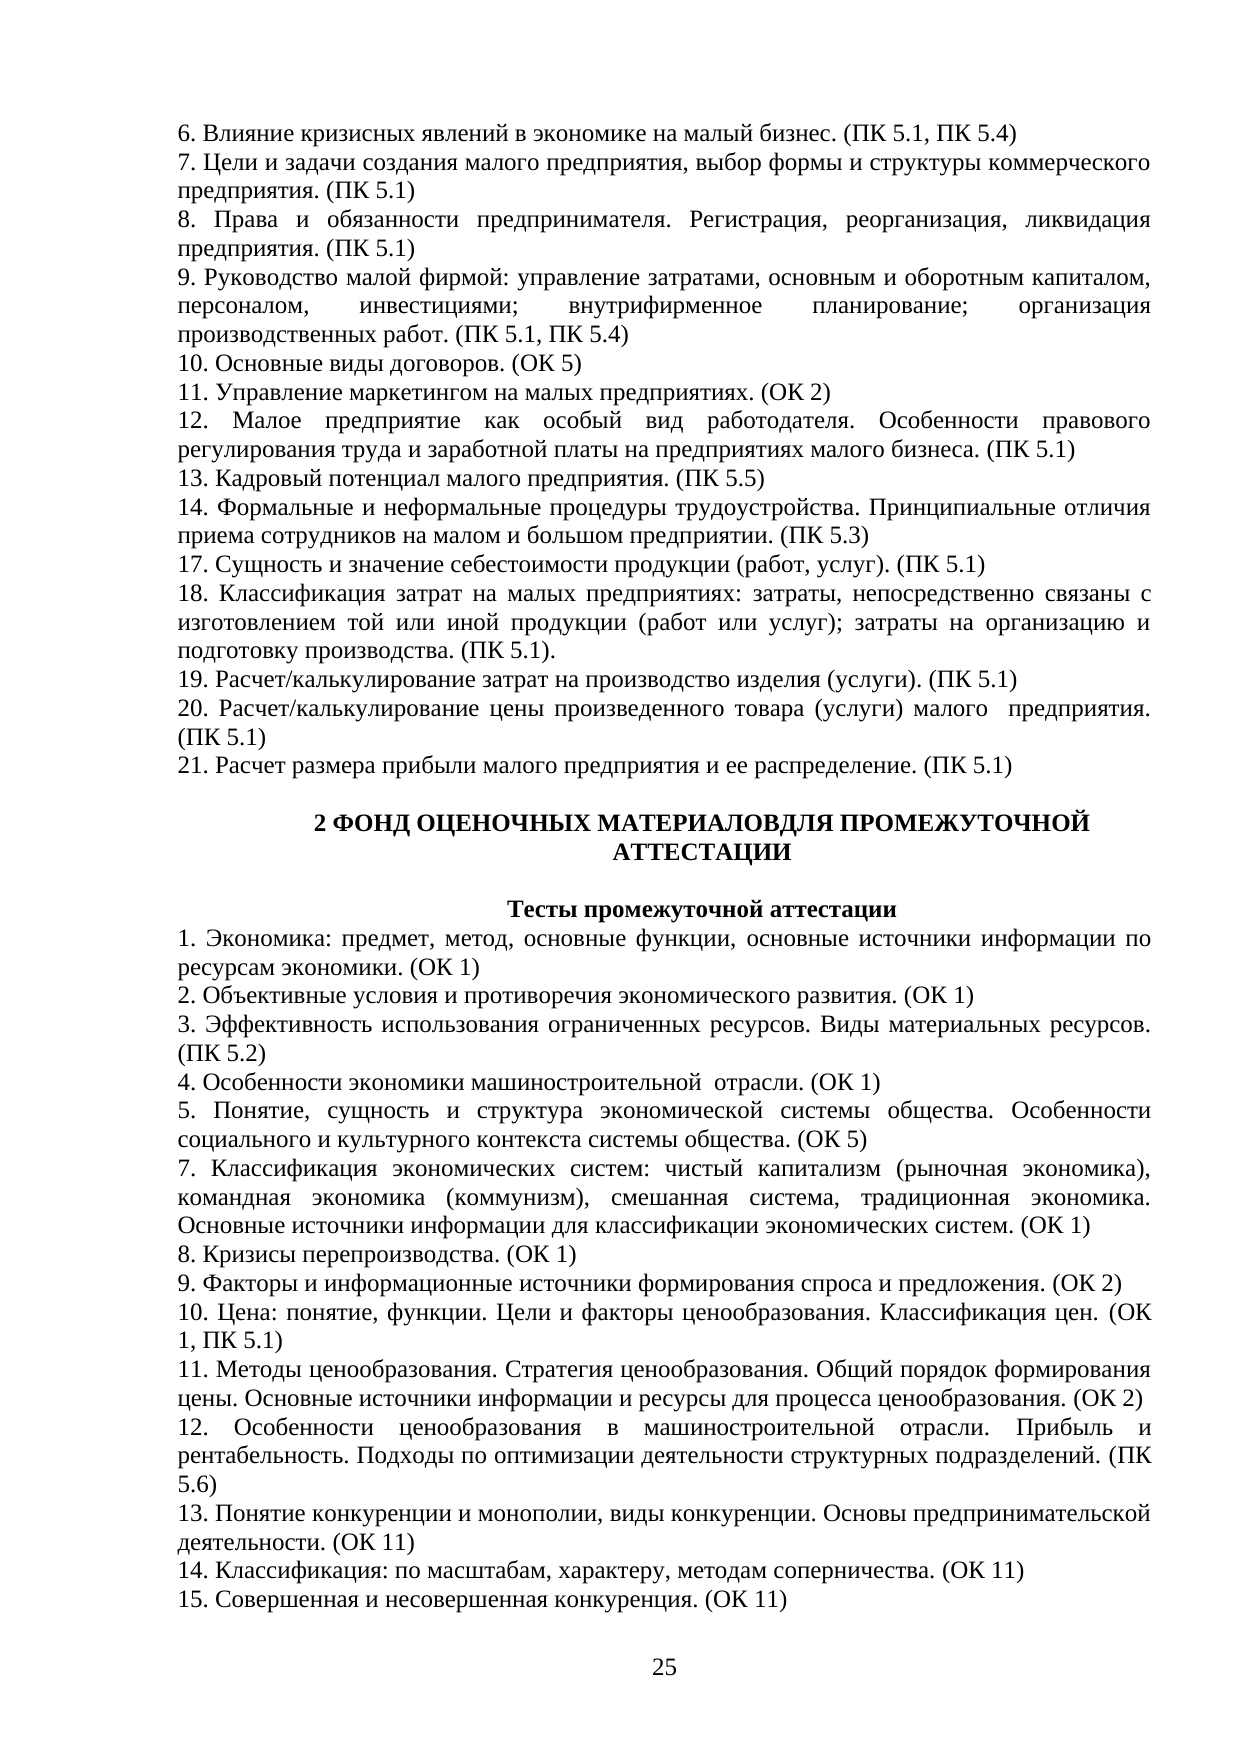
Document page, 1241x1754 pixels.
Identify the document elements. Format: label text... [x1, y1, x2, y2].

text 9. Факторы и информационные источники формирования спроса и предложения. (ОК 2) [177, 1268, 1152, 1297]
text 15. Совершенная и несовершенная конкуренция. (ОК 11) [177, 1584, 1152, 1613]
text 4. Особенности экономики машиностроительной отрасли. (ОК 1) [177, 1067, 1152, 1096]
text 1. Экономика: предмет, метод, основные функции, основные источники информации по ресурсам экономики. (ОК 1) [177, 923, 1152, 981]
text 18. Классификация затрат на малых предприятиях: затраты, непосредственно связаны с изготовлением той или иной продукции (работ или услуг); затраты на организацию и подготовку производства. (ПК 5.1). [177, 578, 1152, 664]
text 2 ФОНД ОЦЕНОЧНЫХ МАТЕРИАЛОВДЛЯ ПРОМЕЖУТОЧНОЙ АТТЕСТАЦИИ [252, 808, 1152, 866]
text 13. Понятие конкуренции и монополии, виды конкуренции. Основы предпринимательской деятельности. (ОК 11) [177, 1498, 1152, 1556]
text 10. Основные виды договоров. (ОК 5) [177, 348, 1152, 377]
text 14. Формальные и неформальные процедуры трудоустройства. Принципиальные отличия приема сотрудников на малом и большом предприятии. (ПК 5.3) [177, 492, 1152, 549]
text 3. Эффективность использования ограниченных ресурсов. Виды материальных ресурсов. (ПК 5.2) [177, 1009, 1152, 1067]
text 8. Права и обязанности предпринимателя. Регистрация, реорганизация, ликвидация предприятия. (ПК 5.1) [177, 204, 1152, 262]
text 17. Сущность и значение себестоимости продукции (работ, услуг). (ПК 5.1) [177, 549, 1152, 578]
text 11. Управление маркетингом на малых предприятиях. (ОК 2) [177, 377, 1152, 406]
text 21. Расчет размера прибыли малого предприятия и ее распределение. (ПК 5.1) [177, 751, 1152, 779]
text 7. Классификация экономических систем: чистый капитализм (рыночная экономика), командная экономика (коммунизм), смешанная система, традиционная экономика. Основные источники информации для классификации экономических систем. (ОК 1) [177, 1153, 1152, 1239]
text 7. Цели и задачи создания малого предприятия, выбор формы и структуры коммерческого предприятия. (ПК 5.1) [177, 147, 1152, 204]
text 2. Объективные условия и противоречия экономического развития. (ОК 1) [177, 981, 1152, 1009]
text 10. Цена: понятие, функции. Цели и факторы ценообразования. Классификация цен. (ОК 1, ПК 5.1) [177, 1297, 1152, 1354]
text 20. Расчет/калькулирование цены произведенного товара (услуги) малого предприятия. (ПК 5.1) [177, 693, 1152, 751]
text 19. Расчет/калькулирование затрат на производство изделия (услуги). (ПК 5.1) [177, 664, 1152, 693]
text 8. Кризисы перепроизводства. (ОК 1) [177, 1239, 1152, 1268]
text 6. Влияние кризисных явлений в экономике на малый бизнес. (ПК 5.1, ПК 5.4) [177, 118, 1152, 147]
text 13. Кадровый потенциал малого предприятия. (ПК 5.5) [177, 463, 1152, 492]
text 12. Особенности ценообразования в машиностроительной отрасли. Прибыль и рентабельность. Подходы по оптимизации деятельности структурных подразделений. (ПК 5.6) [177, 1412, 1152, 1498]
text 14. Классификация: по масштабам, характеру, методам соперничества. (ОК 11) [177, 1556, 1152, 1584]
text Тесты промежуточной аттестации [252, 894, 1152, 923]
text 12. Малое предприятие как особый вид работодателя. Особенности правового регулирования труда и заработной платы на предприятиях малого бизнеса. (ПК 5.1) [177, 406, 1152, 463]
text 11. Методы ценообразования. Стратегия ценообразования. Общий порядок формирования цены. Основные источники информации и ресурсы для процесса ценообразования. (ОК 2) [177, 1354, 1152, 1412]
text 9. Руководство малой фирмой: управление затратами, основным и оборотным капиталом, персоналом, инвестициями; внутрифирменное планирование; организация производственных работ. (ПК 5.1, ПК 5.4) [177, 262, 1152, 348]
subtitle 5. Понятие, сущность и структура экономической системы общества. Особенности социального и культурного контекста системы общества. (ОК 5) [177, 1096, 1152, 1153]
